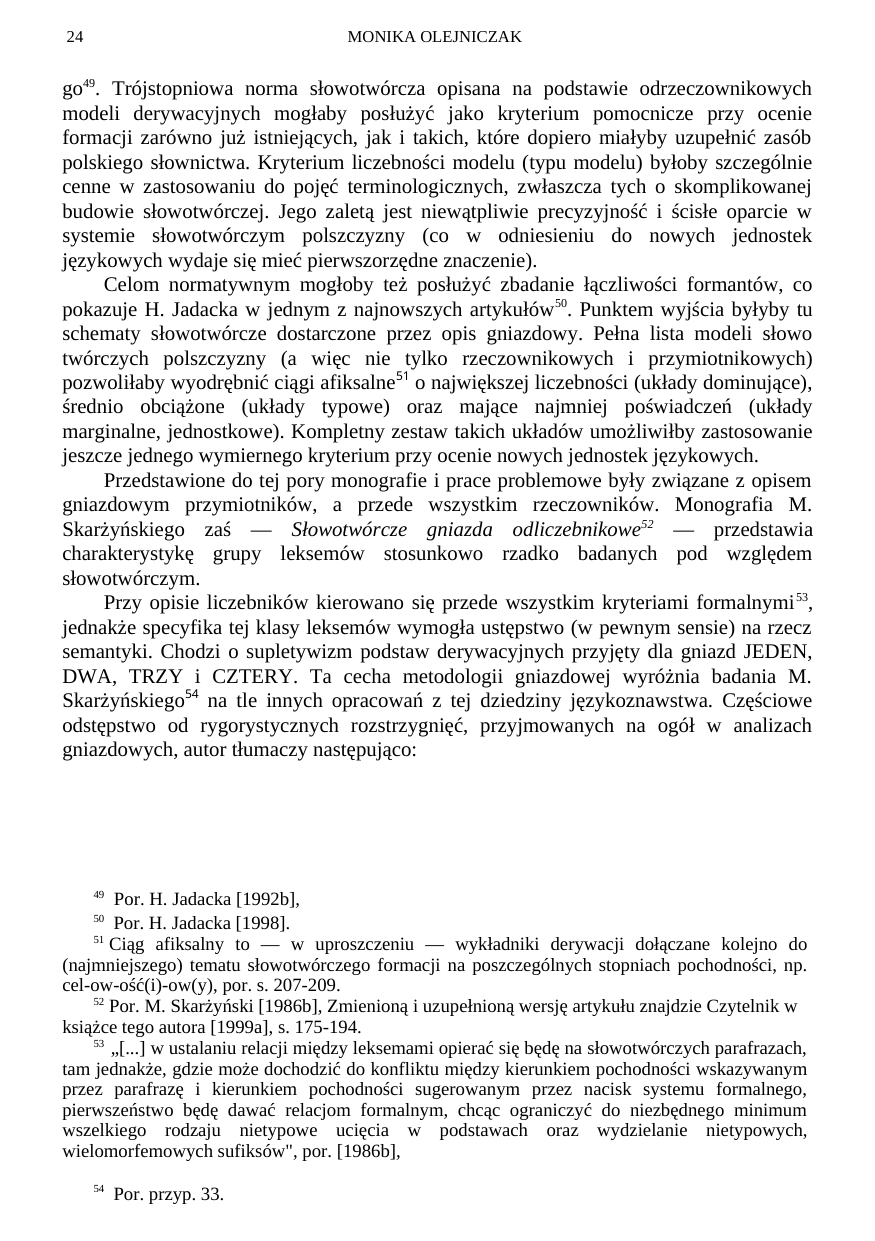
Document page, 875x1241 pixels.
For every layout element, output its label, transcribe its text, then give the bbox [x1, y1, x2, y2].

text 53 „[...] w ustalaniu relacji między leksemami opierać się będę na słowotwórczych parafrazach, tam jednakże, gdzie może dochodzić do konfliktu między kierunkiem pochodności wskazywanym przez parafrazę i kierunkiem pochodności sugerowanym przez nacisk systemu formalnego, pierwszeństwo będę dawać relacjom formalnym, chcąc ograniczyć do niezbędnego minimum wszelkiego rodzaju nietypowe ucięcia w podstawach oraz wydzielanie nietypowych, wielomorfemowych sufiksów", por. [1986b], [62, 1038, 808, 1161]
text 24 [66, 29, 83, 46]
text 49 Por. H. Jadacka [1992b], [93, 889, 808, 910]
text Przedstawione do tej pory monografie i prace problemowe były związane z opisem gniazdowym przymiotników, a przede wszystkim rzeczowników. Monografia M. Skarżyńskiego zaś — Słowotwórcze gniazda odliczebnikowe52 — przedstawia charakterystykę grupy leksemów stosunkowo rzadko badanych pod względem słowotwórczym. [62, 468, 813, 590]
text 50 Por. H. Jadacka [1998]. [93, 913, 808, 934]
text Celom normatywnym mogłoby też posłużyć zbadanie łączliwości formantów, co pokazuje H. Jadacka w jednym z najnowszych artykułów50. Punktem wyjścia byłyby tu schematy słowotwórcze dostarczone przez opis gniazdowy. Pełna lista modeli słowo twórczych polszczyzny (a więc nie tylko rzeczownikowych i przymiotnikowych) pozwoliłaby wyodrębnić ciągi afiksalne51 o największej liczebności (układy dominujące), średnio obciążone (układy typowe) oraz mające najmniej poświadczeń (układy marginalne, jednostkowe). Kompletny zestaw takich układów umożliwiłby zastosowanie jeszcze jednego wymiernego kryterium przy ocenie nowych jednostek językowych. [62, 272, 813, 468]
text 51 Ciąg afiksalny to — w uproszczeniu — wykładniki derywacji dołączane kolejno do (najmniejszego) tematu słowotwórczego formacji na poszczególnych stopniach pochodności, np. cel-ow-ość(i)-ow(y), por. s. 207-209. [62, 934, 808, 996]
text 54 Por. przyp. 33. [93, 1184, 808, 1204]
text go49. Trójstopniowa norma słowotwórcza opisana na podstawie odrzeczownikowych modeli derywacyjnych mogłaby posłużyć jako kryterium pomocnicze przy ocenie formacji zarówno już istniejących, jak i takich, które dopiero miałyby uzupełnić zasób polskiego słownictwa. Kryterium liczebności modelu (typu modelu) byłoby szczególnie cenne w zastosowaniu do pojęć terminologicznych, zwłaszcza tych o skomplikowanej budowie słowotwórczej. Jego zaletą jest niewątpliwie precyzyjność i ścisłe oparcie w systemie słowotwórczym polszczyzny (co w odniesieniu do nowych jednostek językowych wydaje się mieć pierwszorzędne znaczenie). [62, 76, 813, 272]
text MONIKA OLEJNICZAK [347, 29, 522, 46]
text 52 Por. M. Skarżyński [1986b], Zmienioną i uzupełnioną wersję artykułu znajdzie Czytelnik w książce tego autora [1999a], s. 175-194. [62, 996, 808, 1037]
text Przy opisie liczebników kierowano się przede wszystkim kryteriami formalnymi53, jednakże specyfika tej klasy leksemów wymogła ustępstwo (w pewnym sensie) na rzecz semantyki. Chodzi o supletywizm podstaw derywacyjnych przyjęty dla gniazd JEDEN, DWA, TRZY i CZTERY. Ta cecha metodologii gniazdowej wyróżnia badania M. Skarżyńskiego54 na tle innych opracowań z tej dziedziny językoznawstwa. Częściowe odstępstwo od rygorystycznych rozstrzygnięć, przyjmowanych na ogół w analizach gniazdowych, autor tłumaczy następująco: [62, 590, 813, 762]
